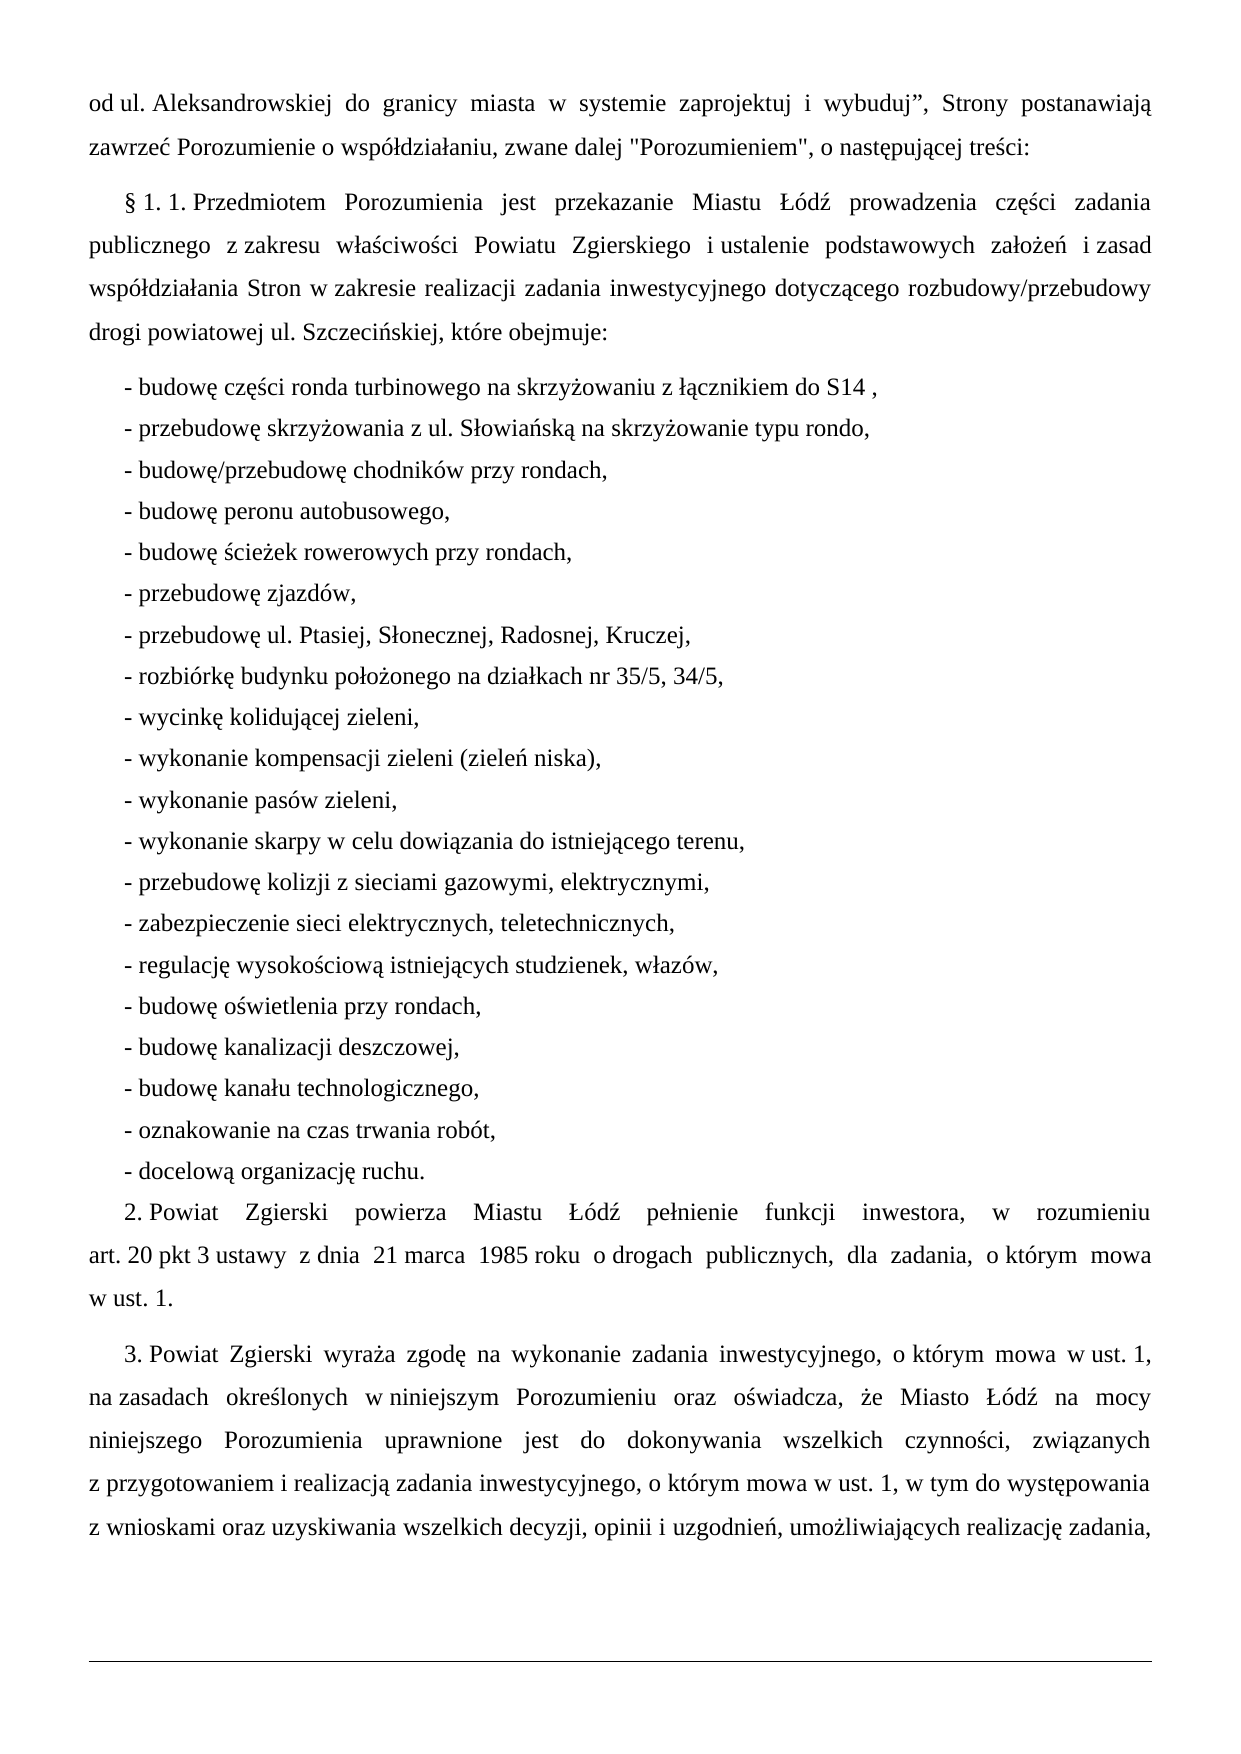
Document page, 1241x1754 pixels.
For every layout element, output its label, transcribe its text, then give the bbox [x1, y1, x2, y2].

text 2. Powiat Zgierski powierza Miastu Łódź pełnienie funkcji inwestora, w rozumieniu art. 20 pkt 3 ustawy z dnia 21 marca 1985 roku o drogach publicznych, dla zadania, o którym mowa w ust. 1. [88, 1197, 1152, 1312]
text - przebudowę skrzyżowania z ul. Słowiańską na skrzyżowanie typu rondo, [88, 413, 1152, 442]
text - rozbiórkę budynku położonego na działkach nr 35/5, 34/5, [88, 661, 1152, 690]
text - przebudowę kolizji z sieciami gazowymi, elektrycznymi, [88, 867, 1152, 896]
text - wycinkę kolidującej zieleni, [88, 702, 1152, 731]
text - budowę części ronda turbinowego na skrzyżowaniu z łącznikiem do S14 , [88, 372, 1152, 401]
text - budowę oświetlenia przy rondach, [88, 991, 1152, 1020]
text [88, 1339, 1152, 1540]
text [88, 88, 1152, 160]
text - wykonanie skarpy w celu dowiązania do istniejącego terenu, [88, 826, 1152, 855]
text - budowę ścieżek rowerowych przy rondach, [88, 537, 1152, 566]
text - przebudowę ul. Ptasiej, Słonecznej, Radosnej, Kruczej, [88, 620, 1152, 648]
text - wykonanie pasów zieleni, [88, 785, 1152, 813]
text - wykonanie kompensacji zieleni (zieleń niska), [88, 743, 1152, 772]
text - przebudowę zjazdów, [88, 578, 1152, 607]
text - budowę peronu autobusowego, [88, 496, 1152, 525]
text - oznakowanie na czas trwania robót, [88, 1115, 1152, 1143]
text § 1. 1. Przedmiotem Porozumienia jest przekazanie Miastu Łódź prowadzenia części zadania publicznego z zakresu właściwości Powiatu Zgierskiego i ustalenie podstawowych założeń i zasad współdziałania Stron w zakresie realizacji zadania inwestycyjnego dotyczącego rozbudowy/przebudowy drogi powiatowej ul. Szczecińskiej, które obejmuje: [88, 187, 1152, 345]
text - budowę/przebudowę chodników przy rondach, [88, 455, 1152, 483]
text - docelową organizację ruchu. [88, 1156, 1152, 1185]
text - budowę kanalizacji deszczowej, [88, 1032, 1152, 1061]
text - budowę kanału technologicznego, [88, 1073, 1152, 1102]
text - regulację wysokościową istniejących studzienek, włazów, [88, 950, 1152, 978]
text - zabezpieczenie sieci elektrycznych, teletechnicznych, [88, 908, 1152, 937]
